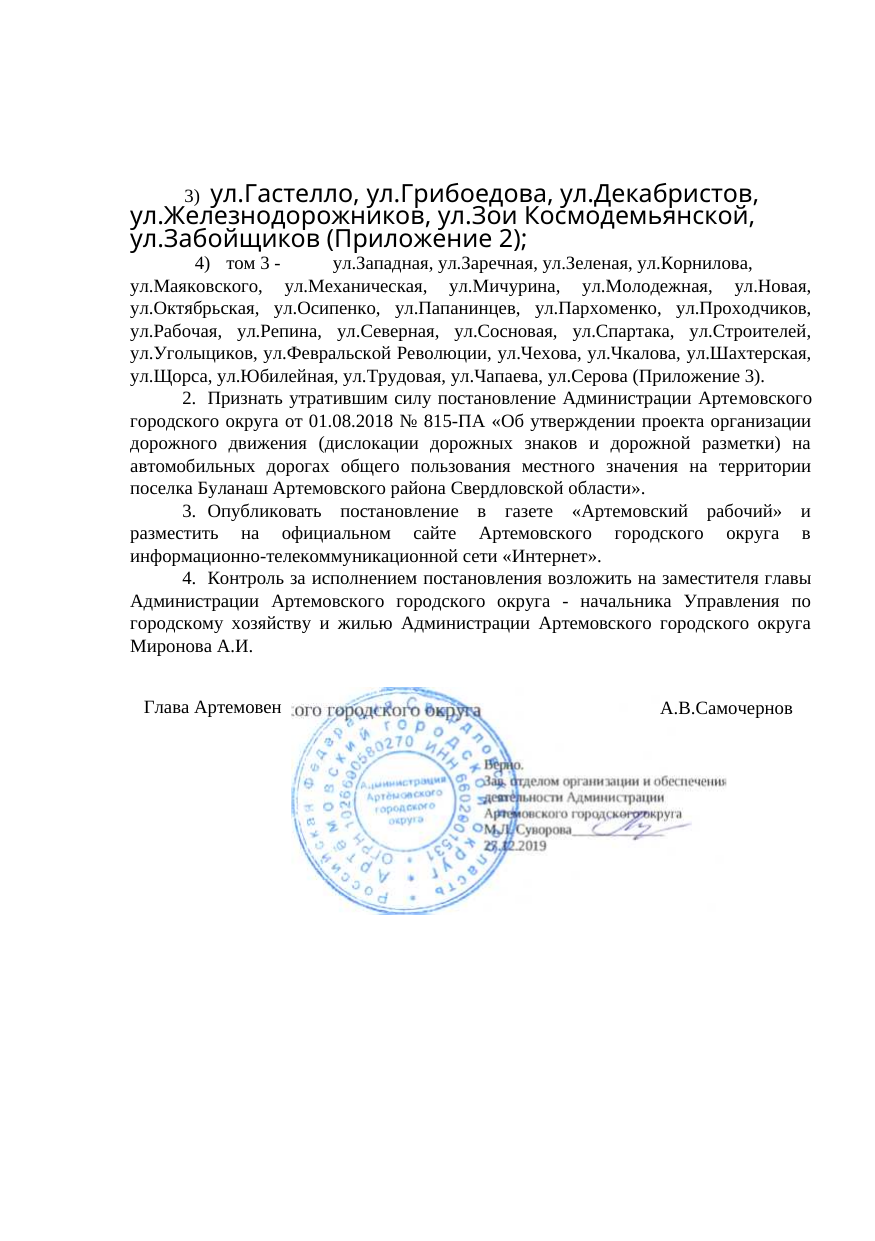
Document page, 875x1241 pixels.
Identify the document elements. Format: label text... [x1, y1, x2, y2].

list том 3 - ул.Западная, ул.Заречная, ул.Зеленая, ул.Корнилова, [194, 252, 812, 274]
picture [291, 687, 727, 915]
text ул.Маяковского, ул.Механическая, ул.Мичурина, ул.Молодежная, ул.Новая, ул.Октябрьская, ул.Осипенко, ул.Папанинцев, ул.Пархоменко, ул.Проходчиков, ул.Рабочая, ул.Репина, ул.Северная, ул.Сосновая, ул.Спартака, ул.Строителей, ул.Уголыциков, ул.Февральской Революции, ул.Чехова, ул.Чкалова, ул.Шахтерская, ул.Щорса, ул.Юбилейная, ул.Трудовая, ул.Чапаева, ул.Серова (Приложение 3). [130, 274, 812, 387]
list Опубликовать постановление в газете «Артемовский рабочий» и разместить на официальном сайте Артемовского городского округа в информационно-телекоммуникационной сети «Интернет». [130, 499, 812, 567]
list Признать утратившим силу постановление Администрации Артемовского городского округа от 01.08.2018 № 815-ПА «Об утверждении проекта организации дорожного движения (дислокации дорожных знаков и дорожной разметки) на автомобильных дорогах общего пользования местного значения на территории поселка Буланаш Артемовского района Свердловской области». [130, 387, 812, 499]
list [130, 184, 812, 252]
list Контроль за исполнением постановления возложить на заместителя главы Администрации Артемовского городского округа - начальника Управления по городскому хозяйству и жилью Администрации Артемовского городского округа Миронова А.И. [130, 567, 812, 657]
